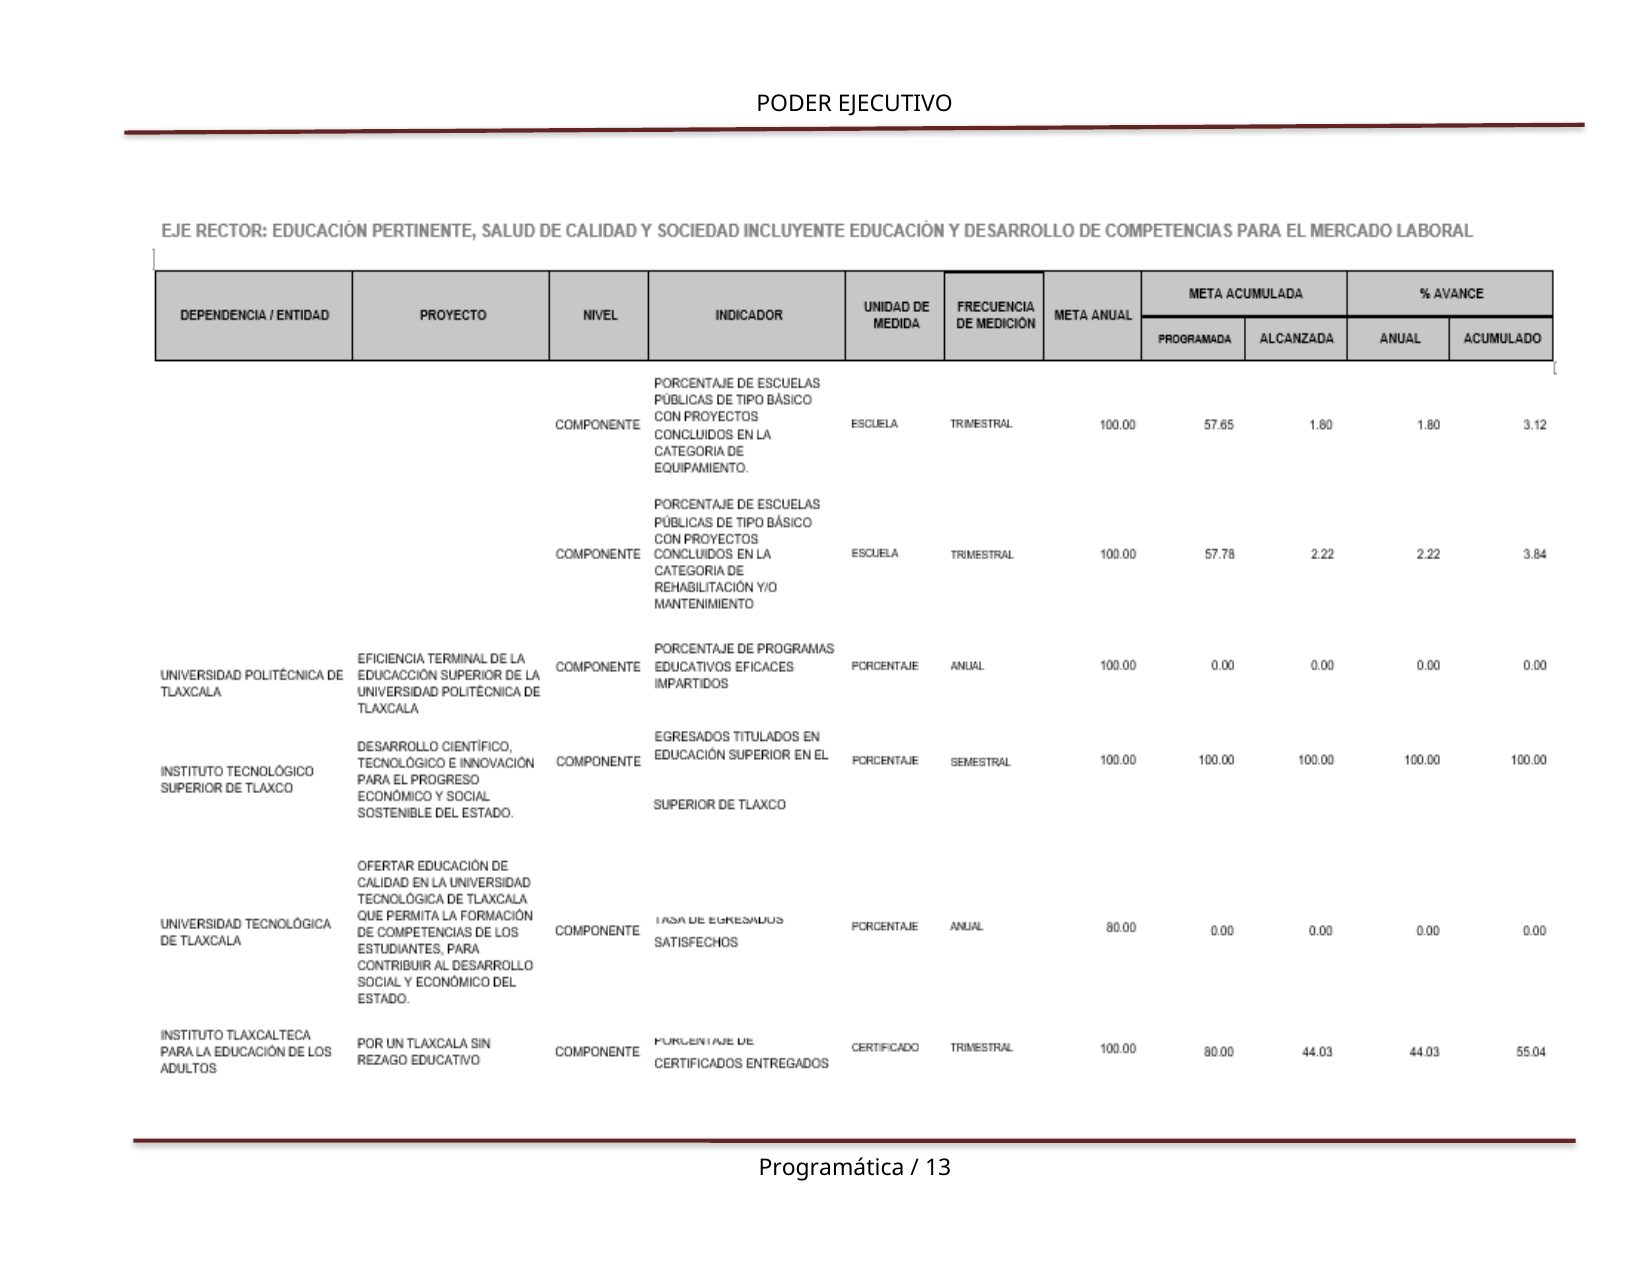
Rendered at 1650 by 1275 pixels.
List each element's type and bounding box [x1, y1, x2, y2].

picture [152, 204, 1557, 1091]
